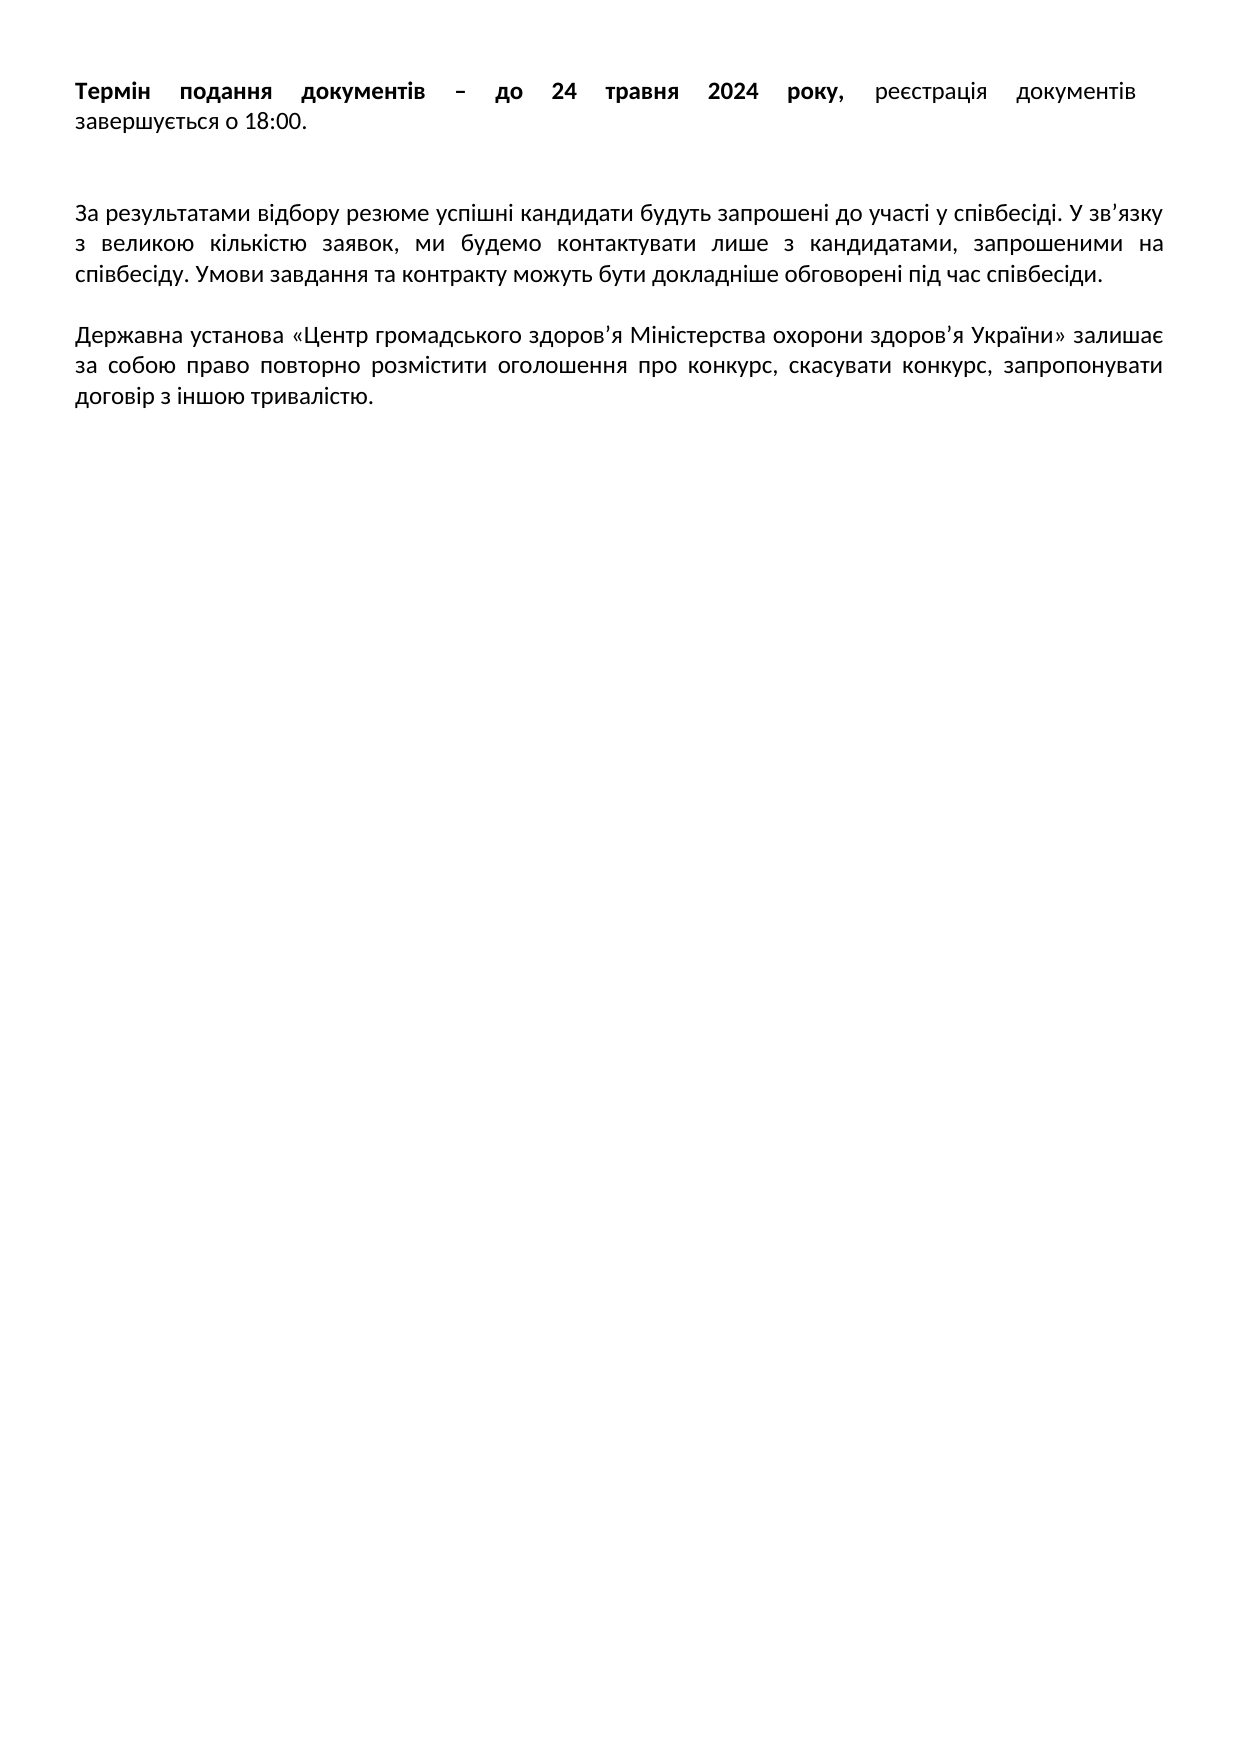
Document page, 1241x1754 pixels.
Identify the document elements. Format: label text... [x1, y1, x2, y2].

text За результатами відбору резюме успішні кандидати будуть запрошені до участі у співбесіді. У зв’язку з великою кількістю заявок, ми будемо контактувати лише з кандидатами, запрошеними на співбесіду. Умови завдання та контракту можуть бути докладніше обговорені під час співбесіди. [75, 197, 1165, 289]
text Державна установа «Центр громадського здоров’я Міністерства охорони здоров’я України» залишає за собою право повторно розмістити оголошення про конкурс, скасувати конкурс, запропонувати договір з іншою тривалістю. [75, 319, 1165, 411]
text Термін подання документів – до 24 травня 2024 року, реєстрація документів завершується о 18:00. [75, 75, 1165, 136]
